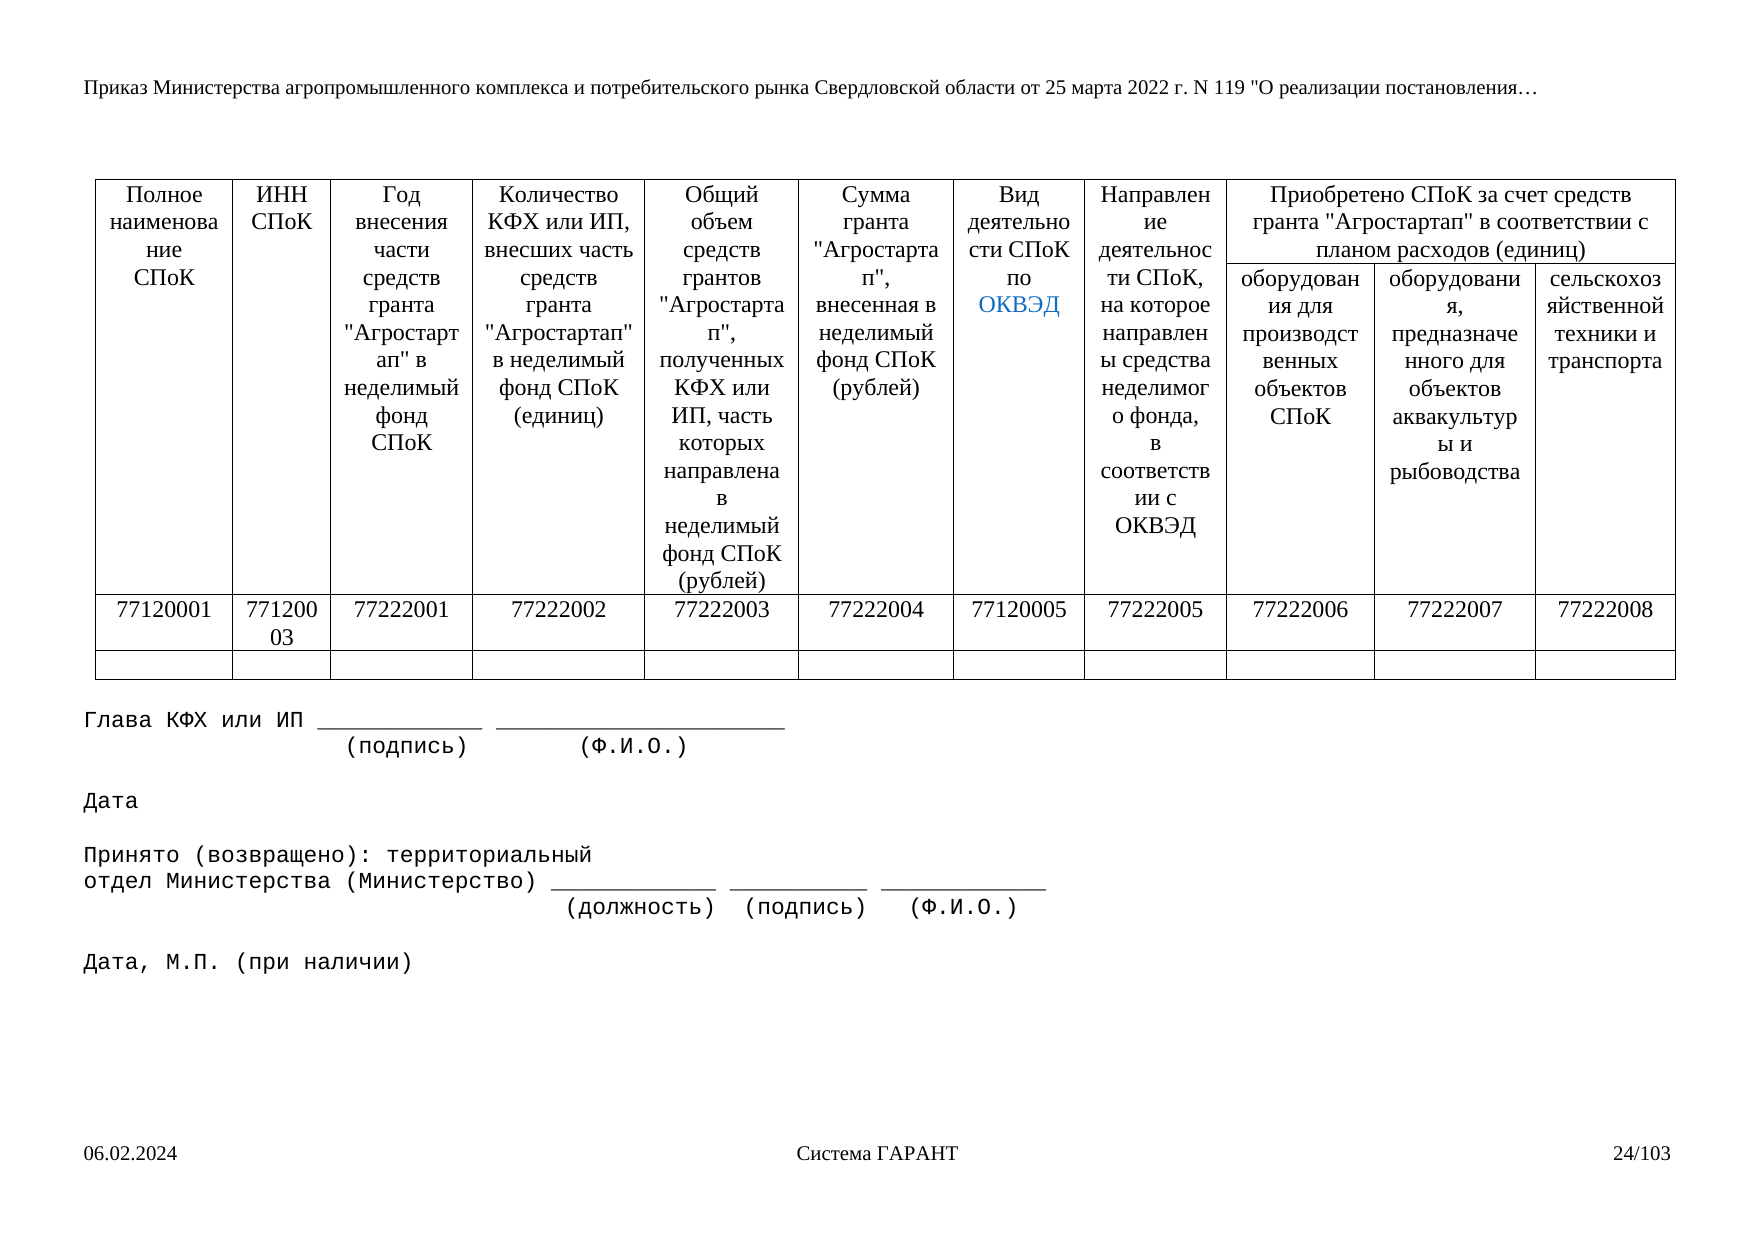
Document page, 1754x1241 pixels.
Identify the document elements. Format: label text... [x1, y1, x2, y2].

table_cell 77222003 [645, 595, 798, 650]
table_cell [473, 651, 644, 679]
table_header Приобретено СПоК за счет средств гранта "Агростартап" в соответствии с планом расходов (единиц) [1227, 180, 1675, 263]
table_cell [1227, 651, 1374, 679]
table_header ИНН СПоК [233, 180, 330, 594]
table_header Полное наименование СПоК [96, 180, 232, 594]
text (должность) (подпись) (Ф.И.О.) [83, 896, 1671, 922]
table_cell 77120003 [233, 595, 330, 650]
text Дата, М.П. (при наличии) [83, 950, 1671, 976]
text (подпись) (Ф.И.О.) [83, 734, 1671, 760]
table_cell 77120001 [96, 595, 232, 650]
table_cell [1375, 651, 1535, 679]
table_cell 77222001 [331, 595, 472, 650]
table_cell 77120005 [954, 595, 1084, 650]
table_header Год внесения части средств гранта "Агростартап" в неделимый фонд СПоК [331, 180, 472, 594]
text Принято (возвращено): территориальный [83, 844, 1671, 870]
table_cell [331, 651, 472, 679]
table_cell оборудования для производственных объектов СПоК [1227, 264, 1374, 594]
text отдел Министерства (Министерство) ____________ __________ ____________ [83, 870, 1671, 896]
text Дата [83, 789, 1671, 815]
table_cell [96, 651, 232, 679]
table_cell [1085, 651, 1226, 679]
table_cell 77222007 [1375, 595, 1535, 650]
table_cell 77222008 [1536, 595, 1675, 650]
table_header Общий объем средств грантов "Агростартап", полученных КФХ или ИП, часть которых направлена в неделимый фонд СПоК (рублей) [645, 180, 798, 594]
table_header Сумма гранта "Агростартап", внесенная в неделимый фонд СПоК (рублей) [799, 180, 953, 594]
table_cell [1536, 651, 1675, 679]
table_header Количество КФХ или ИП, внесших часть средств гранта "Агростартап" в неделимый фонд СПоК (единиц) [473, 180, 644, 594]
table_cell 77222005 [1085, 595, 1226, 650]
table_cell сельскохозяйственной техники и транспорта [1536, 264, 1675, 594]
table_cell [799, 651, 953, 679]
table_cell 77222002 [473, 595, 644, 650]
table_cell [645, 651, 798, 679]
table_cell 77222004 [799, 595, 953, 650]
text Глава КФХ или ИП ____________ _____________________ [83, 708, 1671, 734]
table_cell [233, 651, 330, 679]
table_cell [954, 651, 1084, 679]
table_cell оборудования, предназначенного для объектов аквакультуры и рыбоводства [1375, 264, 1535, 594]
table_cell 77222006 [1227, 595, 1374, 650]
table_header Направление деятельности СПоК, на которое направлены средства неделимого фонда, в соответствии с ОКВЭД [1085, 180, 1226, 594]
table_header Вид деятельности СПоК по ОКВЭД [954, 180, 1084, 594]
